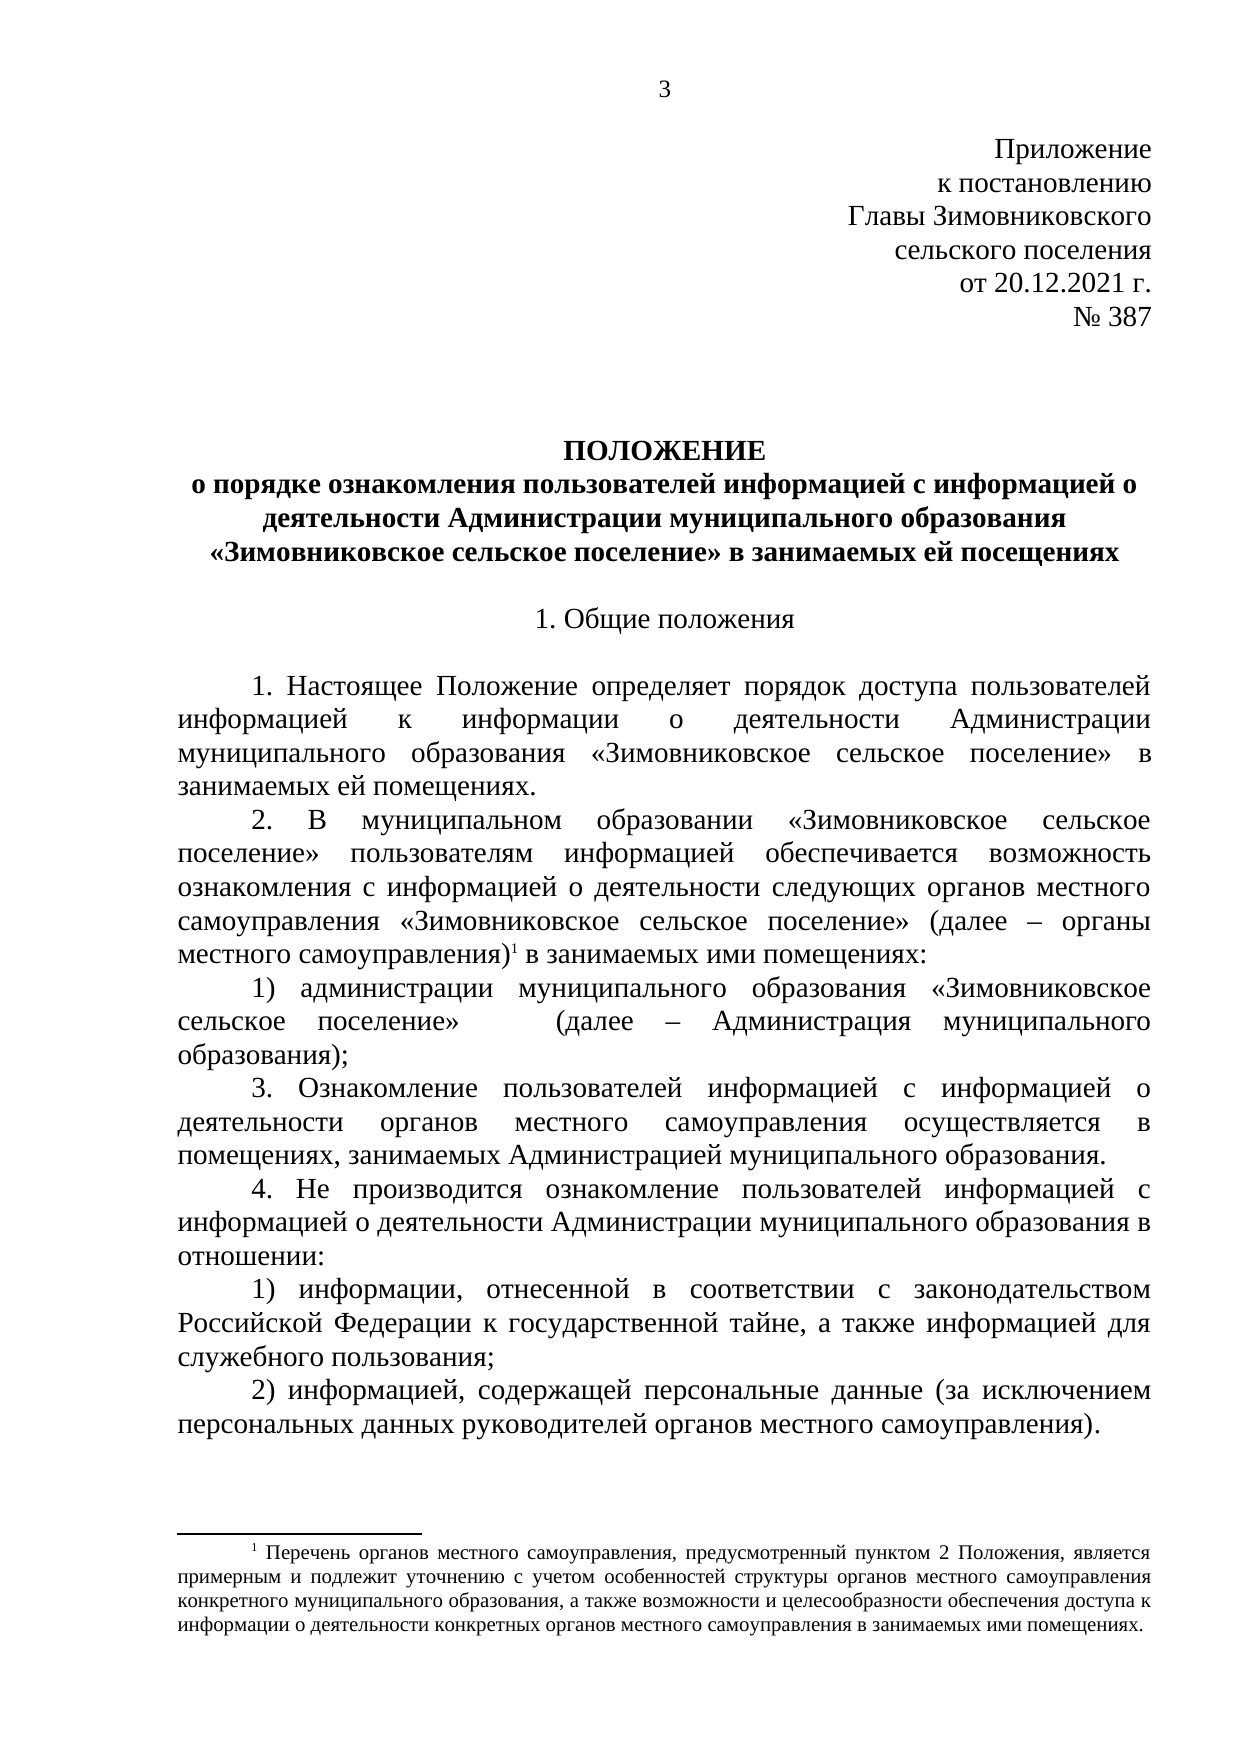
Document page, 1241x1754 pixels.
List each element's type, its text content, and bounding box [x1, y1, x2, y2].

text 1. Общие положения [177, 601, 1152, 634]
text от 20.12.2021 г. № 387 [177, 265, 1152, 332]
text 1) администрации муниципального образования «Зимовниковское сельское поселение» (далее – Администрация муниципального образования); [177, 970, 1152, 1070]
text 2. В муниципальном образовании «Зимовниковское сельское поселение» пользователям информацией обеспечивается возможность ознакомления с информацией о деятельности следующих органов местного самоуправления «Зимовниковское сельское поселение» (далее – органы местного самоуправления) в занимаемых ими помещениях: [177, 802, 1152, 970]
text 1) информации, отнесенной в соответствии с законодательством Российской Федерации к государственной тайне, а также информацией для служебного пользования; [177, 1272, 1152, 1372]
text 1. Настоящее Положение определяет порядок доступа пользователей информацией к информации о деятельности Администрации муниципального образования «Зимовниковское сельское поселение» в занимаемых ей помещениях. [177, 668, 1152, 802]
text Приложение [177, 131, 1152, 165]
text 4. Не производится ознакомление пользователей информацией с информацией о деятельности Администрации муниципального образования в отношении: [177, 1171, 1152, 1272]
text 3. Ознакомление пользователей информацией с информацией о деятельности органов местного самоуправления осуществляется в помещениях, занимаемых Администрацией муниципального образования. [177, 1070, 1152, 1171]
text к постановлению [177, 165, 1152, 198]
text сельского поселения [177, 232, 1152, 265]
text 2) информацией, содержащей персональные данные (за исключением персональных данных руководителей органов местного самоуправления). [177, 1372, 1152, 1439]
text ПОЛОЖЕНИЕ о порядке ознакомления пользователей информацией с информацией о деятельности Администрации муниципального образования «Зимовниковское сельское поселение» в занимаемых ей посещениях [177, 433, 1152, 567]
text Главы Зимовниковского [177, 198, 1152, 232]
